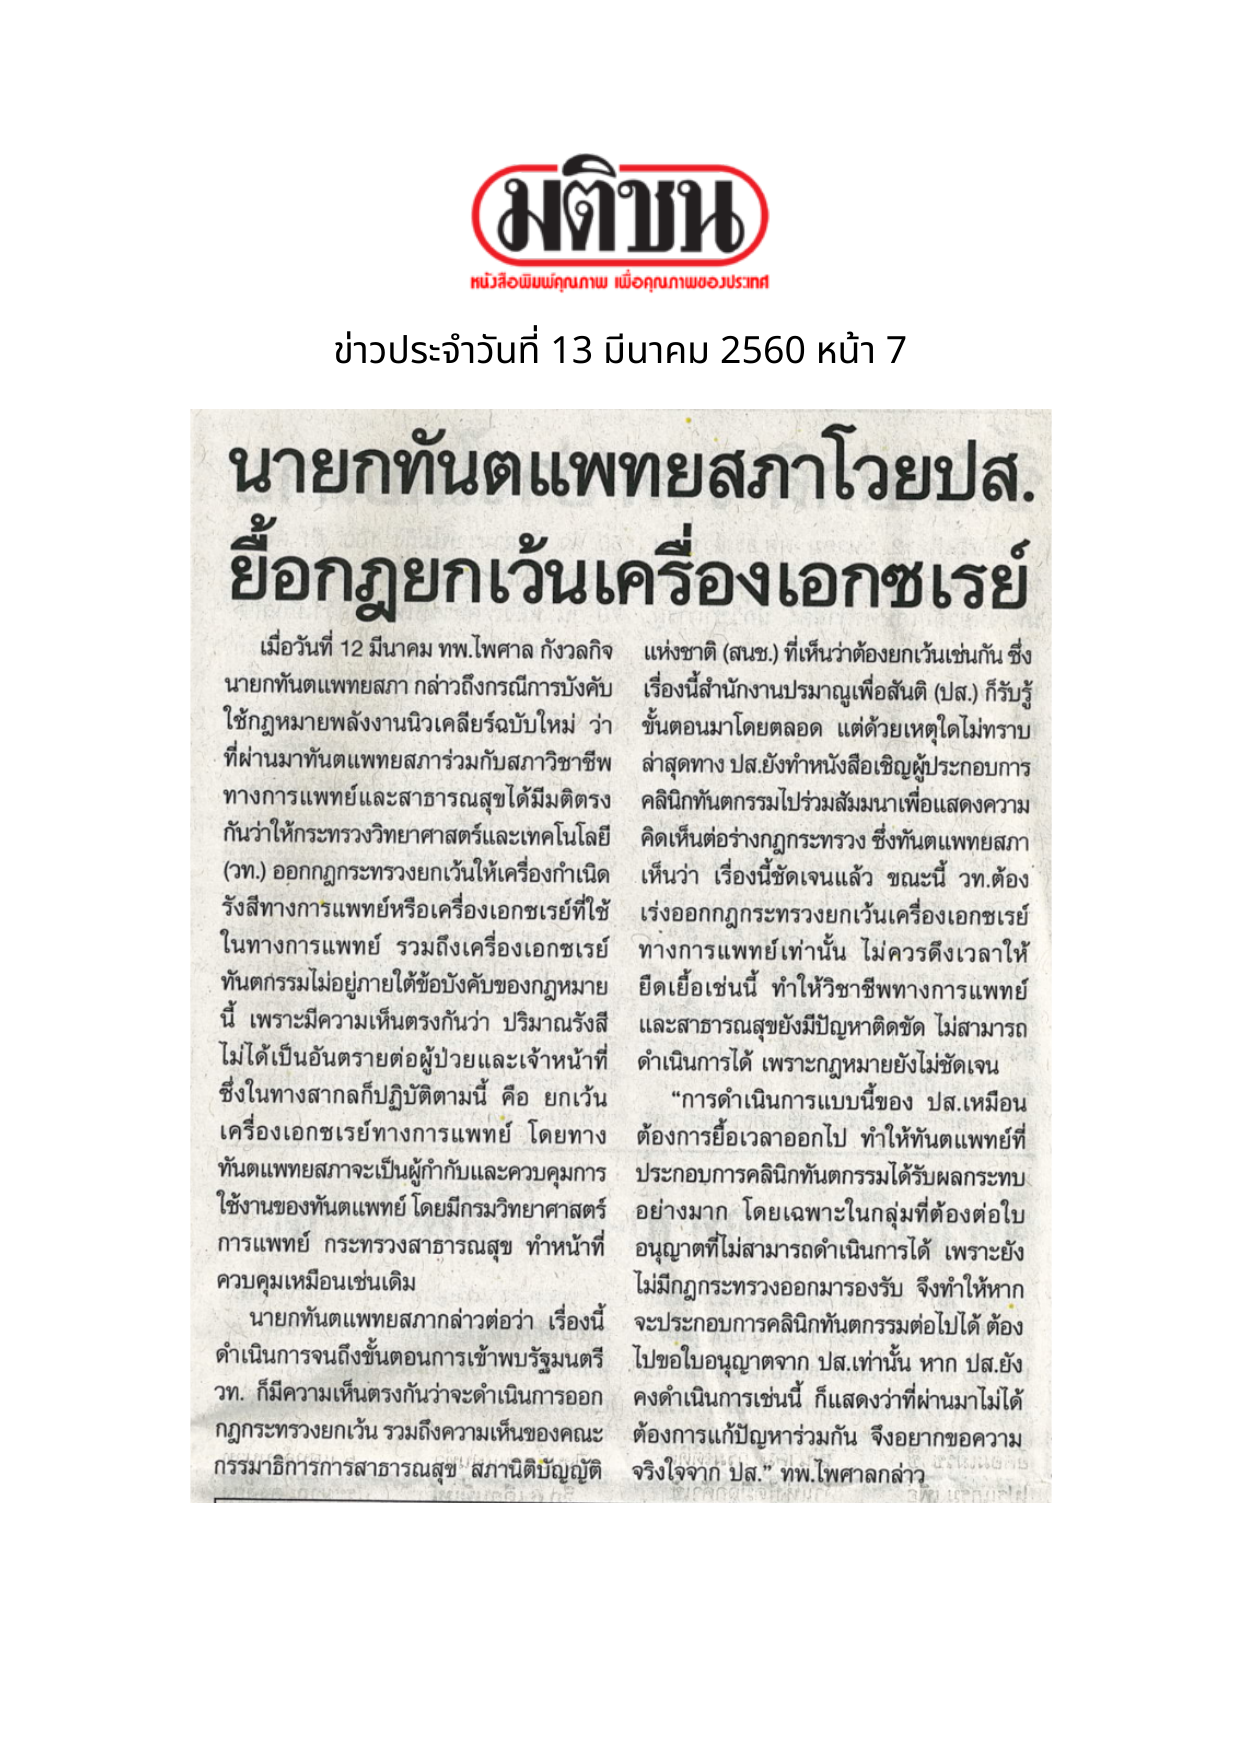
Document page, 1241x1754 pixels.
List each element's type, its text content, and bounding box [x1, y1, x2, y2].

text ข่าวประจำวันที่ 13 มีนาคม 2560 หน้า 7 [150, 323, 1090, 380]
picture [464, 150, 776, 298]
picture [190, 409, 1052, 1503]
